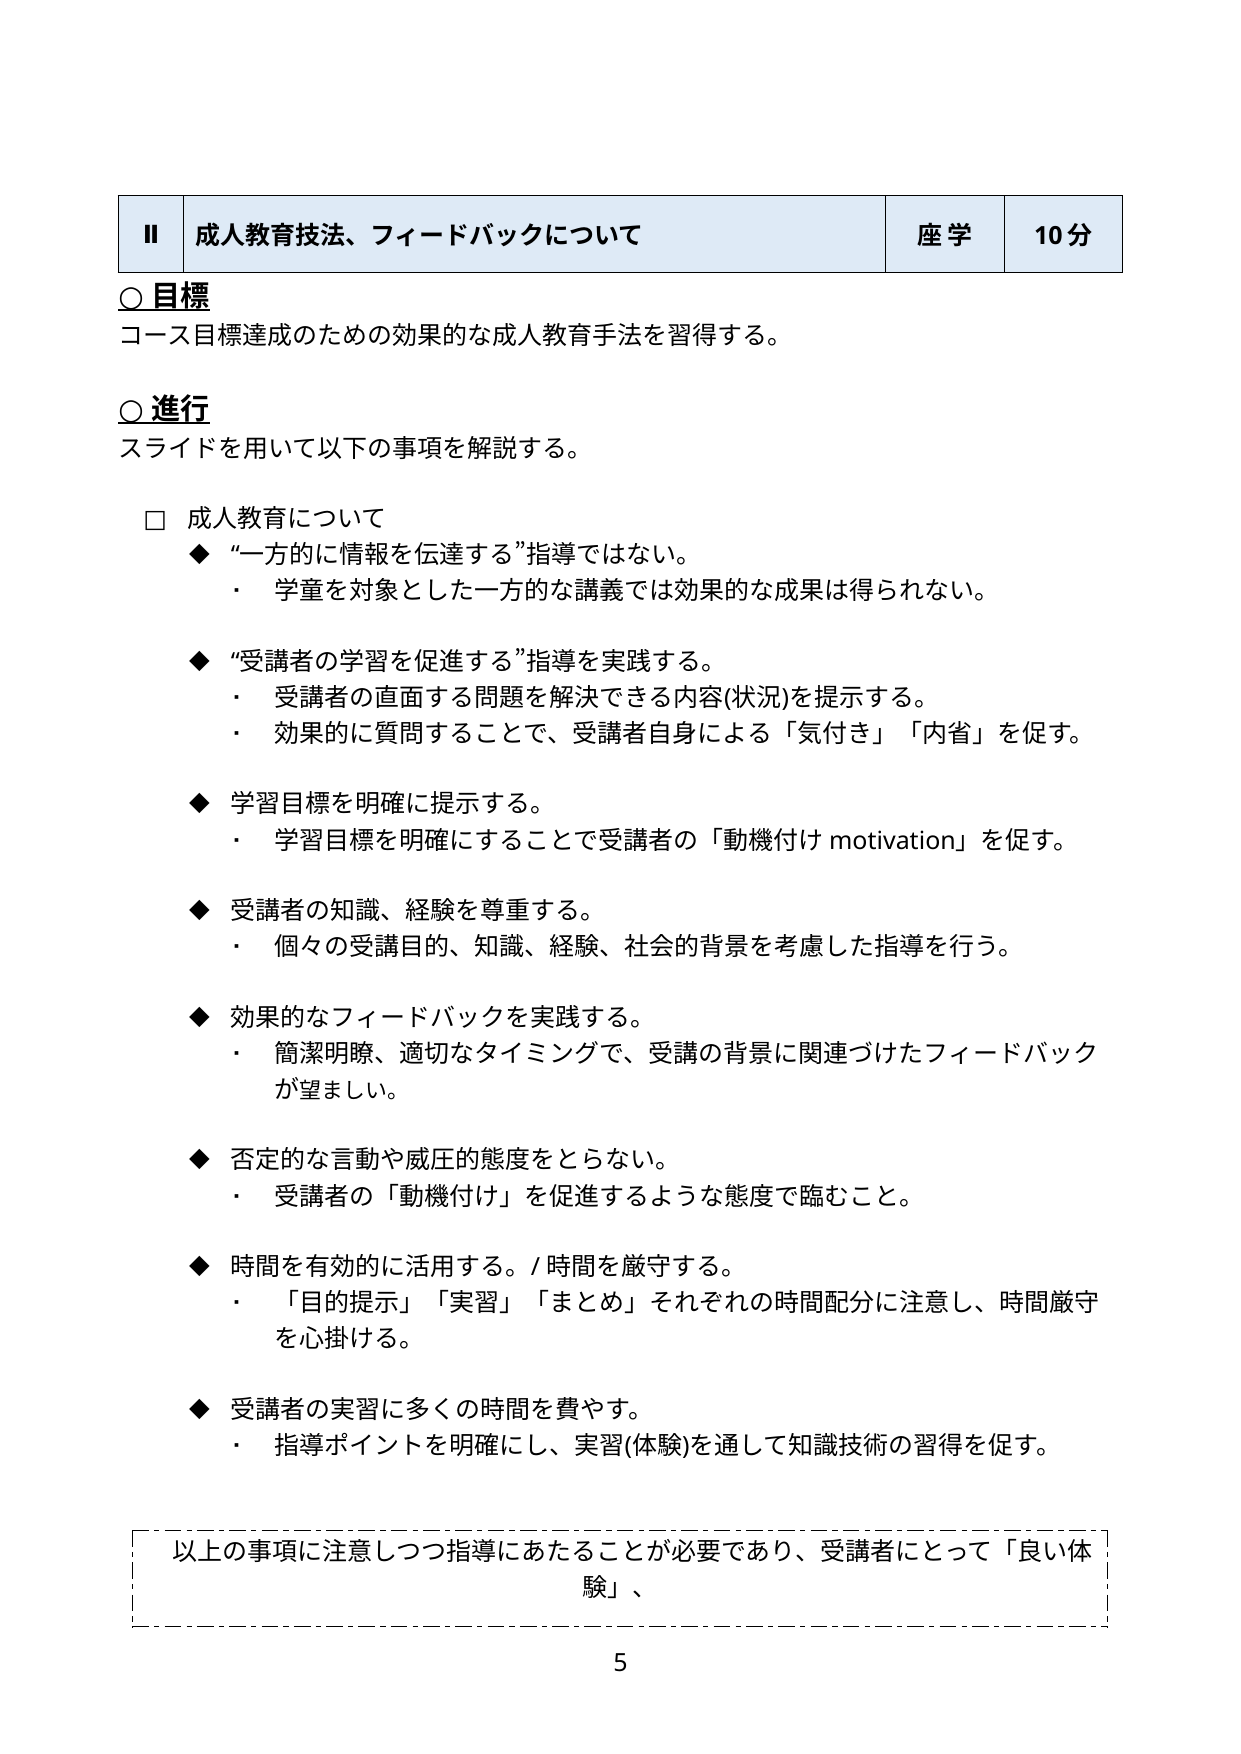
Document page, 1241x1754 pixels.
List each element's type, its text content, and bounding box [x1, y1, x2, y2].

list 効果的なフィードバックを実践する。 [187, 997, 1122, 1033]
list 成人教育について [143, 498, 1122, 534]
list 学習目標を明確に提示する。 [187, 784, 1122, 820]
list 受講者の直面する問題を解決できる内容(状況)を提示する。 [231, 677, 1122, 714]
table_header 成人教育技法、フィードバックについて [184, 196, 885, 272]
list 学習目標を明確にすることで受講者の「動機付けmotivation」を促す。 [231, 820, 1122, 856]
list 受講者の知識、経験を尊重する。 [187, 891, 1122, 927]
table_header Ⅱ [119, 196, 183, 272]
list 「目的提示」「実習」「まとめ」それぞれの時間配分に注意し、時間厳守を心掛ける。 [231, 1283, 1122, 1355]
list 簡潔明瞭、適切なタイミングで、受講の背景に関連づけたフィードバックが望ましい。 [231, 1033, 1122, 1106]
list “受講者の学習を促進する”指導を実践する。 [187, 641, 1122, 677]
text スライドを用いて以下の事項を解説する。 [118, 428, 1122, 464]
text コース目標達成のための効果的な成人教育手法を習得する。 [118, 315, 1122, 352]
list 時間を有効的に活用する。/ 時間を厳守する。 [187, 1246, 1122, 1283]
table_header 座 学 [886, 196, 1004, 272]
list 指導ポイントを明確にし、実習(体験)を通して知識技術の習得を促す。 [231, 1426, 1122, 1462]
list 個々の受講目的、知識、経験、社会的背景を考慮した指導を行う。 [231, 927, 1122, 963]
list 受講者の実習に多くの時間を費やす。 [187, 1389, 1122, 1426]
text ○ 進行 [118, 386, 1122, 428]
list “一方的に情報を伝達する”指導ではない。 [187, 534, 1122, 571]
list 受講者の「動機付け」を促進するような態度で臨むこと。 [231, 1176, 1122, 1212]
list 否定的な言動や威圧的態度をとらない。 [187, 1140, 1122, 1176]
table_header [133, 1530, 1107, 1626]
list 効果的に質問することで、受講者自身による「気付き」「内省」を促す。 [231, 714, 1122, 750]
table_header 10分 [1005, 196, 1122, 272]
text ○ 目標 [118, 273, 1122, 315]
list 学童を対象とした一方的な講義では効果的な成果は得られない。 [231, 571, 1122, 607]
